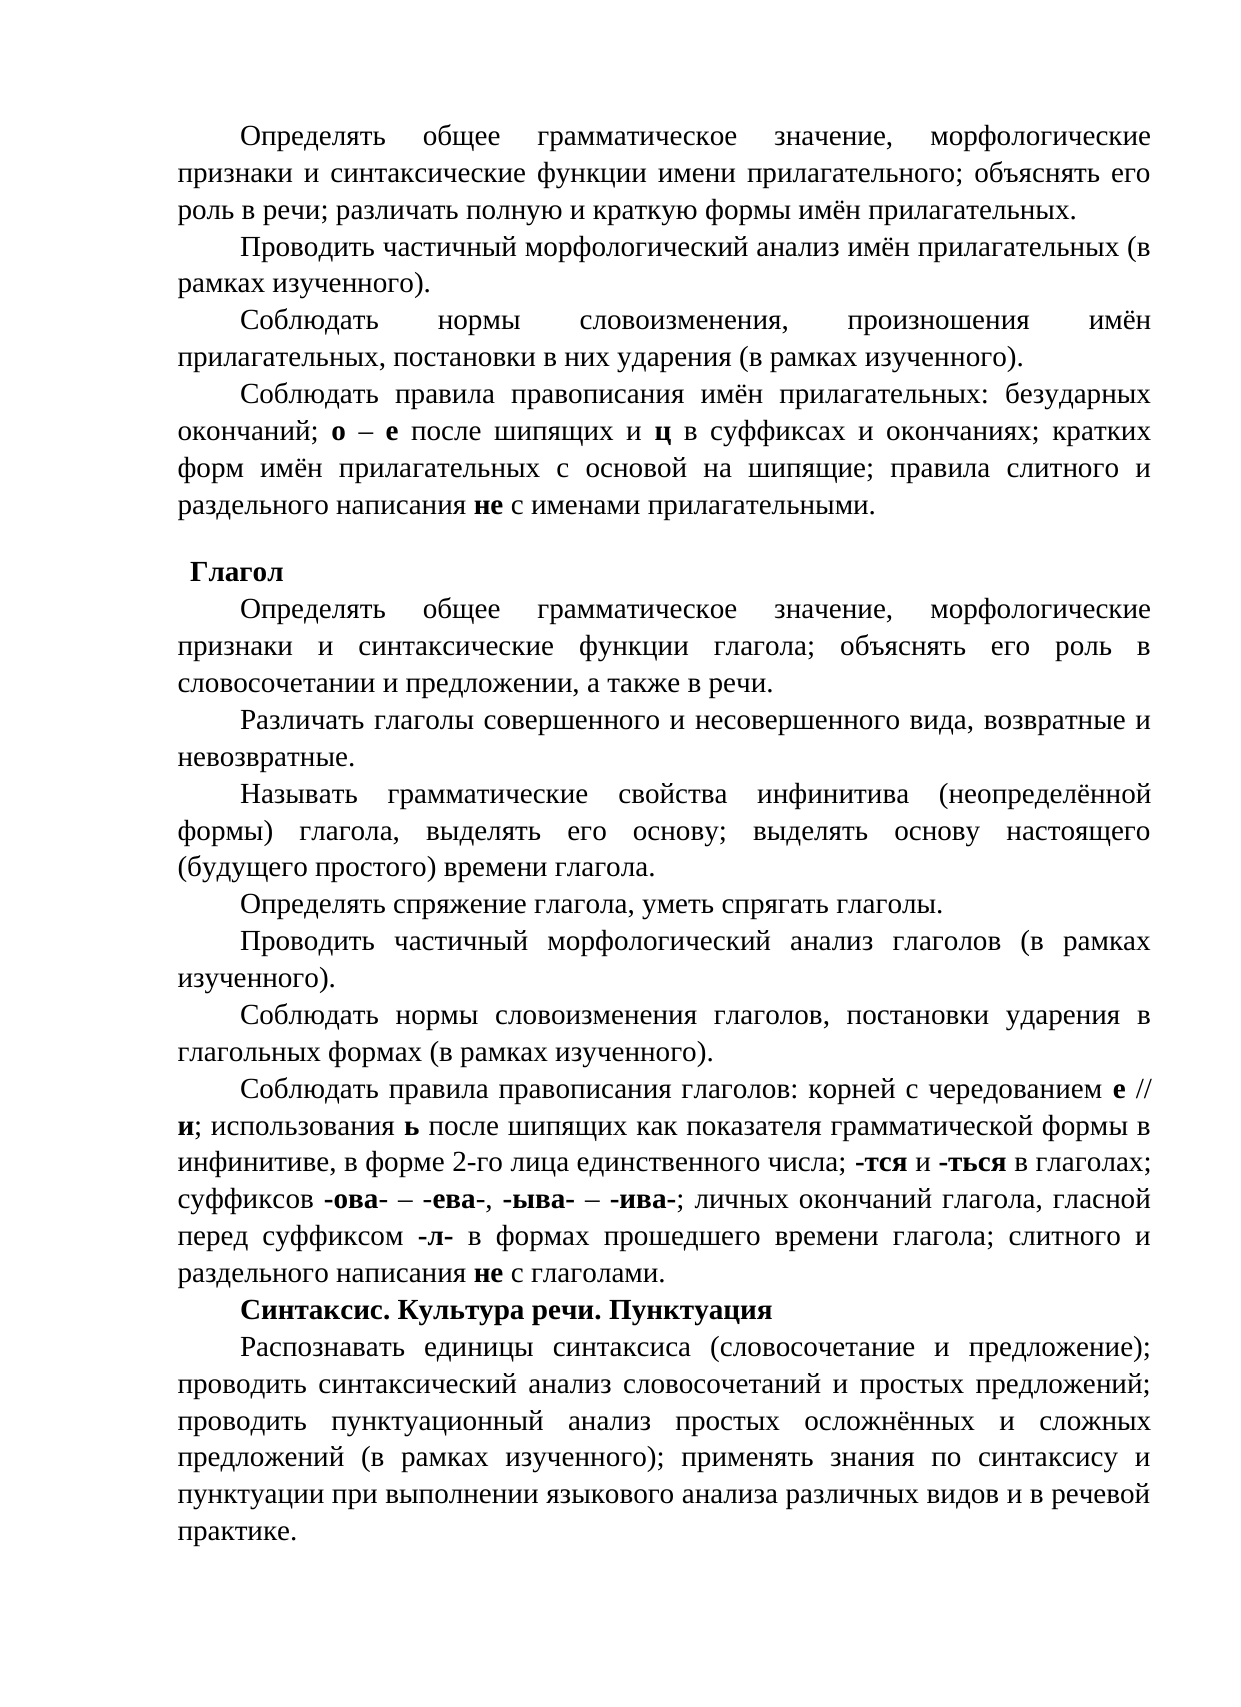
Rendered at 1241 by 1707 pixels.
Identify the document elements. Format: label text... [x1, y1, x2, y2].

text Проводить частичный морфологический анализ глаголов (в рамках изученного). [177, 923, 1152, 994]
text Определять общее грамматическое значение, морфологические признаки и синтаксические функции глагола; объяснять его роль в словосочетании и предложении, а также в речи. [177, 591, 1152, 699]
text Синтаксис. Культура речи. Пунктуация [177, 1292, 1152, 1326]
text Называть грамматические свойства инфинитива (неопределённой формы) глагола, выделять его основу; выделять основу настоящего (будущего простого) времени глагола. [177, 776, 1152, 883]
text Соблюдать нормы словоизменения, произношения имён прилагательных, постановки в них ударения (в рамках изучен­ного). [177, 302, 1152, 373]
text Определять спряжение глагола, уметь спрягать глаголы. [177, 886, 1152, 920]
text Распознавать единицы синтаксиса (словосочетание и предложение); проводить синтаксический анализ словосочетаний и простых предложений; проводить пунктуационный анализ простых осложнённых и сложных предложений (в рамках изученного); применять знания по синтаксису и пунктуации при выполнении языкового анализа различных видов и в речевой практике. [177, 1329, 1152, 1547]
text Различать глаголы совершенного и несовершенного вида, возвратные и невозвратные. [177, 702, 1152, 772]
text Соблюдать нормы словоизменения глаголов, постановки ударения в глагольных формах (в рамках изученного). [177, 997, 1152, 1067]
text Проводить частичный морфологический анализ имён прилагательных (в рамках изученного). [177, 229, 1152, 299]
text Глагол [190, 554, 1152, 588]
text Определять общее грамматическое значение, морфологические признаки и синтаксические функции имени прилагательного; объяснять его роль в речи; различать полную и краткую формы имён прилагательных. [177, 118, 1152, 225]
text Соблюдать правила правописания глаголов: корней с чередованием е // и; использования ь после шипящих как показателя грамматической формы в инфинитиве, в форме 2-го лица единственного числа; -тся и -ться в глаголах; суффиксов -ова- – -ева-, -ыва- – -ива-; личных окончаний глагола, гласной перед суффиксом -л- в формах прошедшего времени глагола; слитного и раздельного написания не с глаголами. [177, 1071, 1152, 1289]
text Соблюдать правила правописания имён прилагательных: безударных окончаний; о – е после шипящих и ц в суффиксах и окончаниях; кратких форм имён прилагательных с основой на шипящие; правила слитного и раздельного написания не с именами прилагательными. [177, 376, 1152, 520]
